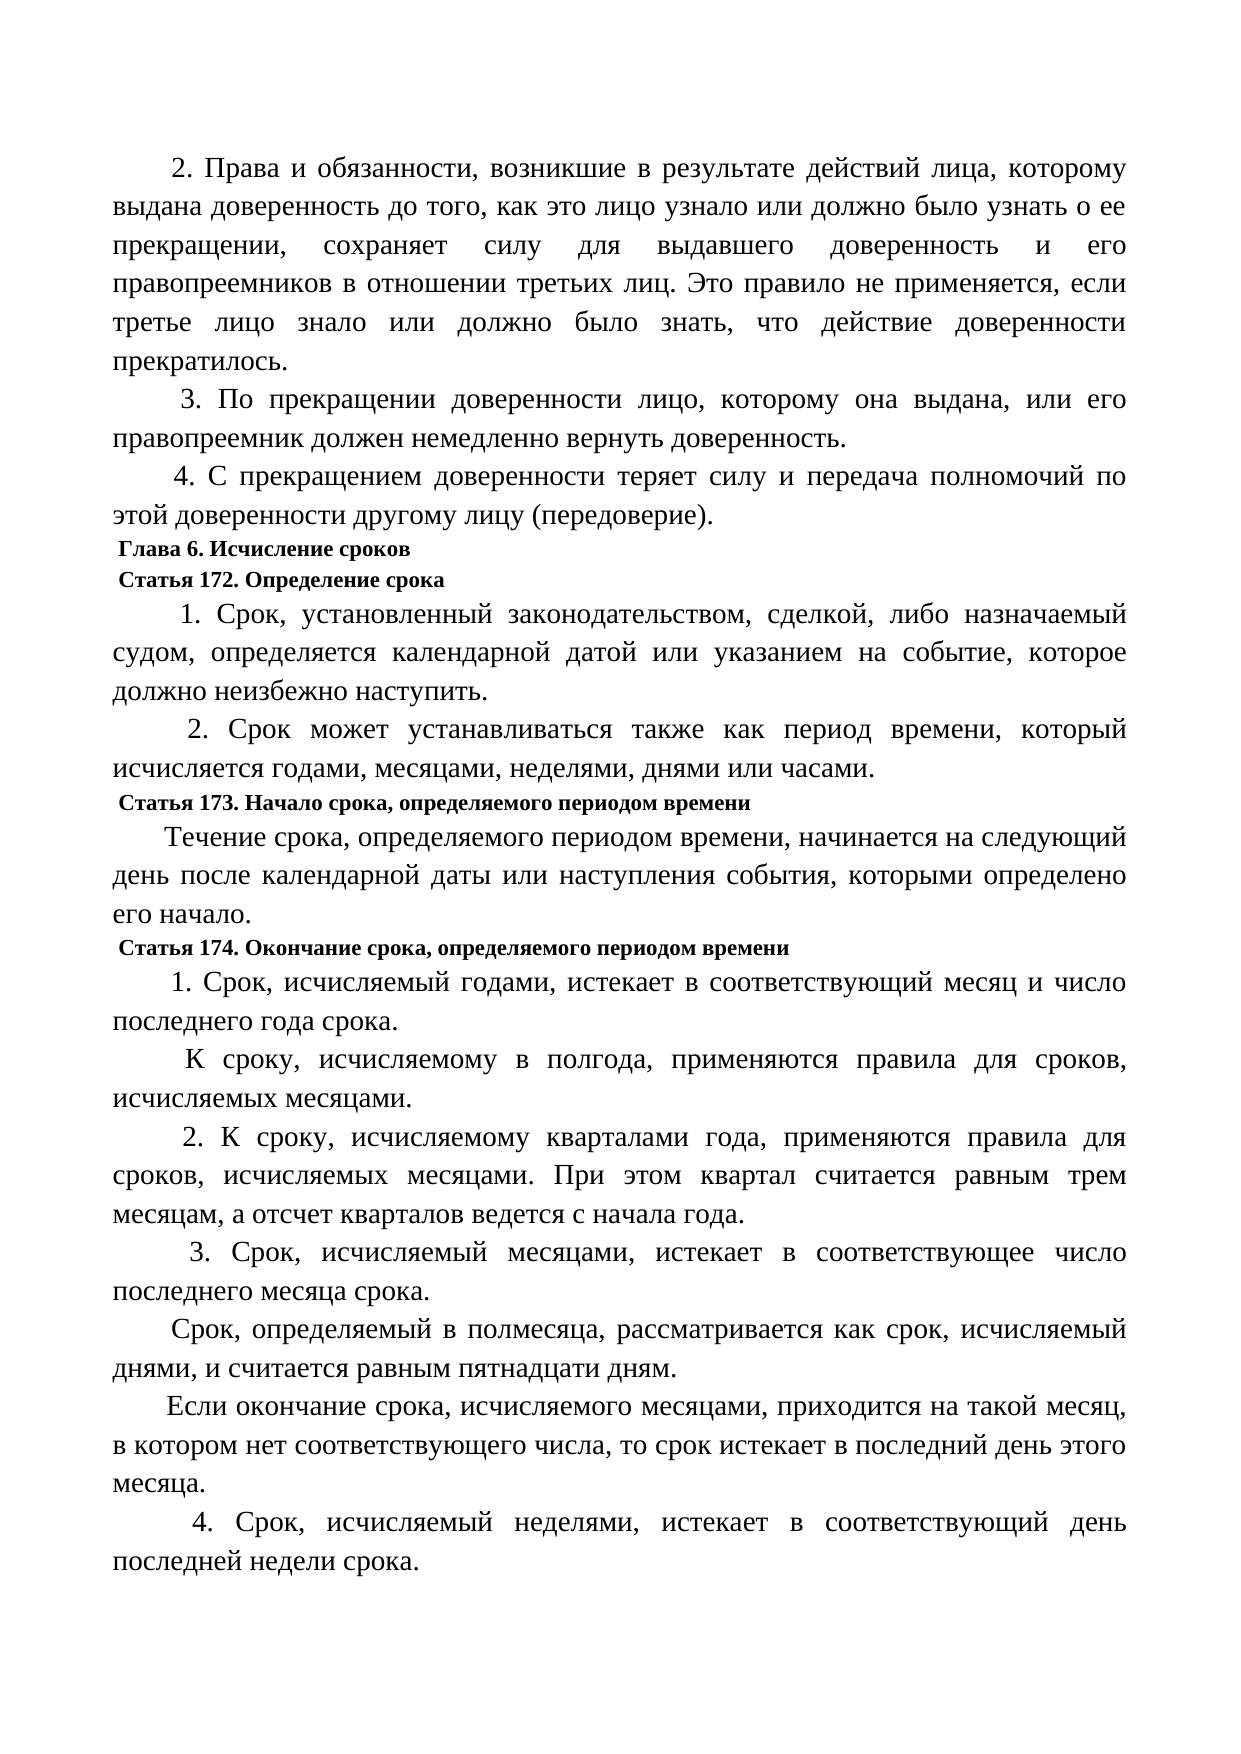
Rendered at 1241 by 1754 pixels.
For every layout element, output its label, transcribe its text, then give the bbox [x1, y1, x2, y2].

text 4. С прекращением доверенности теряет силу и передача полномочий по этой доверенности другому лицу (передоверие). [112, 458, 1128, 530]
text Течение срока, определяемого периодом времени, начинается на следующий день после календарной даты или наступления события, которыми определено его начало. [112, 819, 1128, 929]
text Статья 174. Окончание срока, определяемого периодом времени [112, 934, 1128, 961]
text 2. К сроку, исчисляемому кварталами года, применяются правила для сроков, исчисляемых месяцами. При этом квартал считается равным трем месяцам, а отсчет кварталов ведется с начала года. [112, 1119, 1128, 1229]
text Статья 173. Начало срока, определяемого периодом времени [112, 788, 1128, 815]
text 3. По прекращении доверенности лицо, которому она выдана, или его правопреемник должен немедленно вернуть доверенность. [112, 381, 1128, 453]
text 4. Срок, исчисляемый неделями, истекает в соответствующий день последней недели срока. [112, 1504, 1128, 1576]
text К сроку, исчисляемому в полгода, применяются правила для сроков, исчисляемых месяцами. [112, 1042, 1128, 1114]
text Глава 6. Исчисление сроков [112, 535, 1128, 562]
text 1. Срок, установленный законодательством, сделкой, либо назначаемый судом, определяется календарной датой или указанием на событие, которое должно неизбежно наступить. [112, 596, 1128, 706]
text 2. Срок может устанавливаться также как период времени, который исчисляется годами, месяцами, неделями, днями или часами. [112, 711, 1128, 783]
text Срок, определяемый в полмесяца, рассматривается как срок, исчисляемый днями, и считается равным пятнадцати дням. [112, 1311, 1128, 1383]
text Статья 172. Определение срока [112, 566, 1128, 592]
text 2. Права и обязанности, возникшие в результате действий лица, которому выдана доверенность до того, как это лицо узнало или должно было узнать о ее прекращении, сохраняет силу для выдавшего доверенность и его правопреемников в отношении третьих лиц. Это правило не применяется, если третье лицо знало или должно было знать, что действие доверенности прекратилось. [112, 150, 1128, 376]
text 1. Срок, исчисляемый годами, истекает в соответствующий месяц и число последнего года срока. [112, 964, 1128, 1037]
text 3. Срок, исчисляемый месяцами, истекает в соответствующее число последнего месяца срока. [112, 1234, 1128, 1306]
text Если окончание срока, исчисляемого месяцами, приходится на такой месяц, в котором нет соответствующего числа, то срок истекает в последний день этого месяца. [112, 1388, 1128, 1499]
